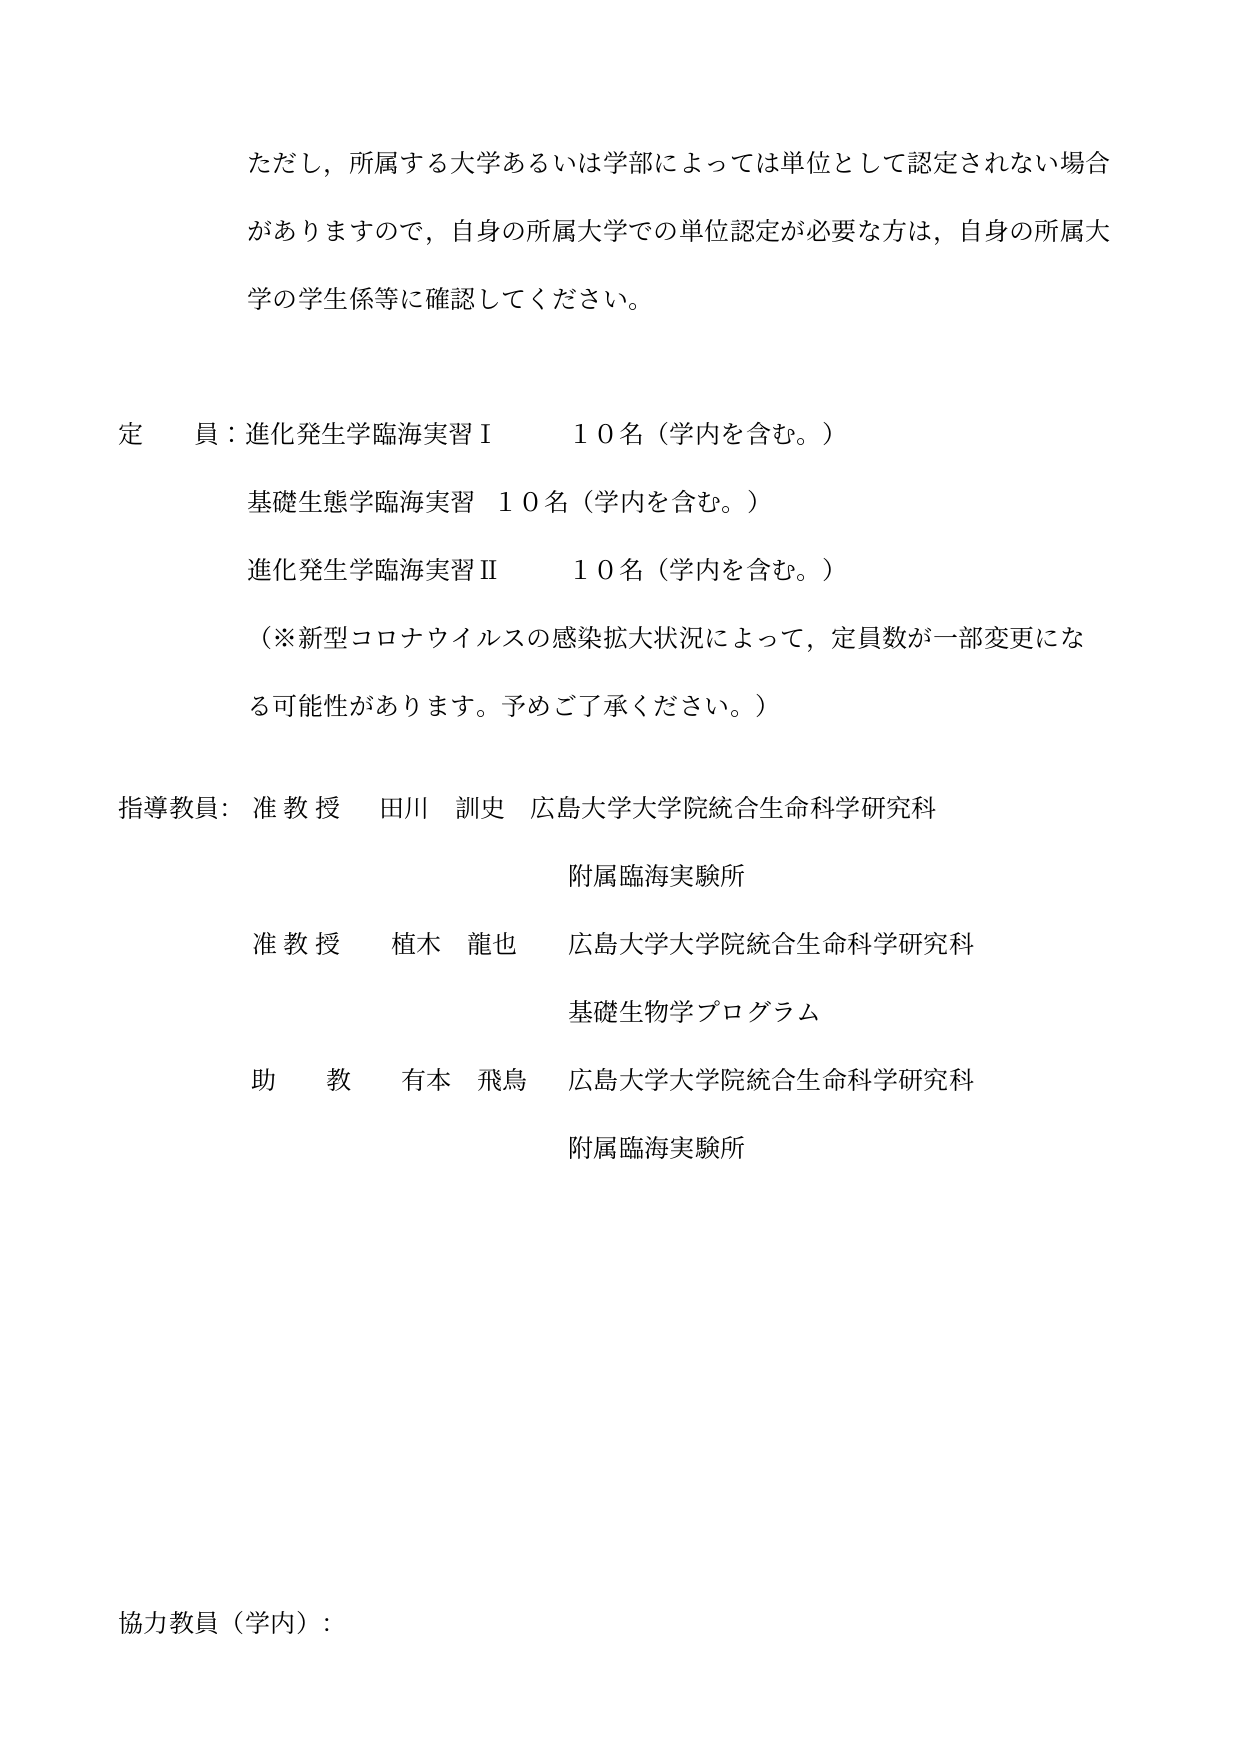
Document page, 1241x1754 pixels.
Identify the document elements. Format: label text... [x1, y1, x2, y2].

text 指導教員： 准教授 田川 訓史 広島大学大学院統合生命科学研究科 [118, 773, 1122, 841]
text る可能性があります。予めご了承ください。） [118, 671, 1122, 739]
text 准教授 植木 龍也 広島大学大学院統合生命科学研究科 [118, 909, 1122, 977]
text 基礎生態学臨海実習 １０名（学内を含む。） [118, 467, 1122, 535]
text 進化発生学臨海実習Ⅱ １０名（学内を含む。） [118, 535, 1122, 603]
text 附属臨海実験所 [118, 1112, 1122, 1180]
text （※新型コロナウイルスの感染拡大状況によって，定員数が一部変更にな [118, 603, 1122, 671]
text 附属臨海実験所 [118, 841, 1122, 909]
text 協力教員（学内）： [118, 1588, 1122, 1656]
text 基礎生物学プログラム [118, 977, 1122, 1044]
text 助 教 有本 飛鳥 広島大学大学院統合生命科学研究科 [118, 1044, 1122, 1112]
text ただし，所属する大学あるいは学部によっては単位として認定されない場合がありますので，自身の所属大学での単位認定が必要な方は，自身の所属大学の学生係等に確認してください。 [247, 128, 1122, 331]
text 定 員：進化発生学臨海実習Ⅰ １０名（学内を含む。） [118, 399, 1122, 467]
